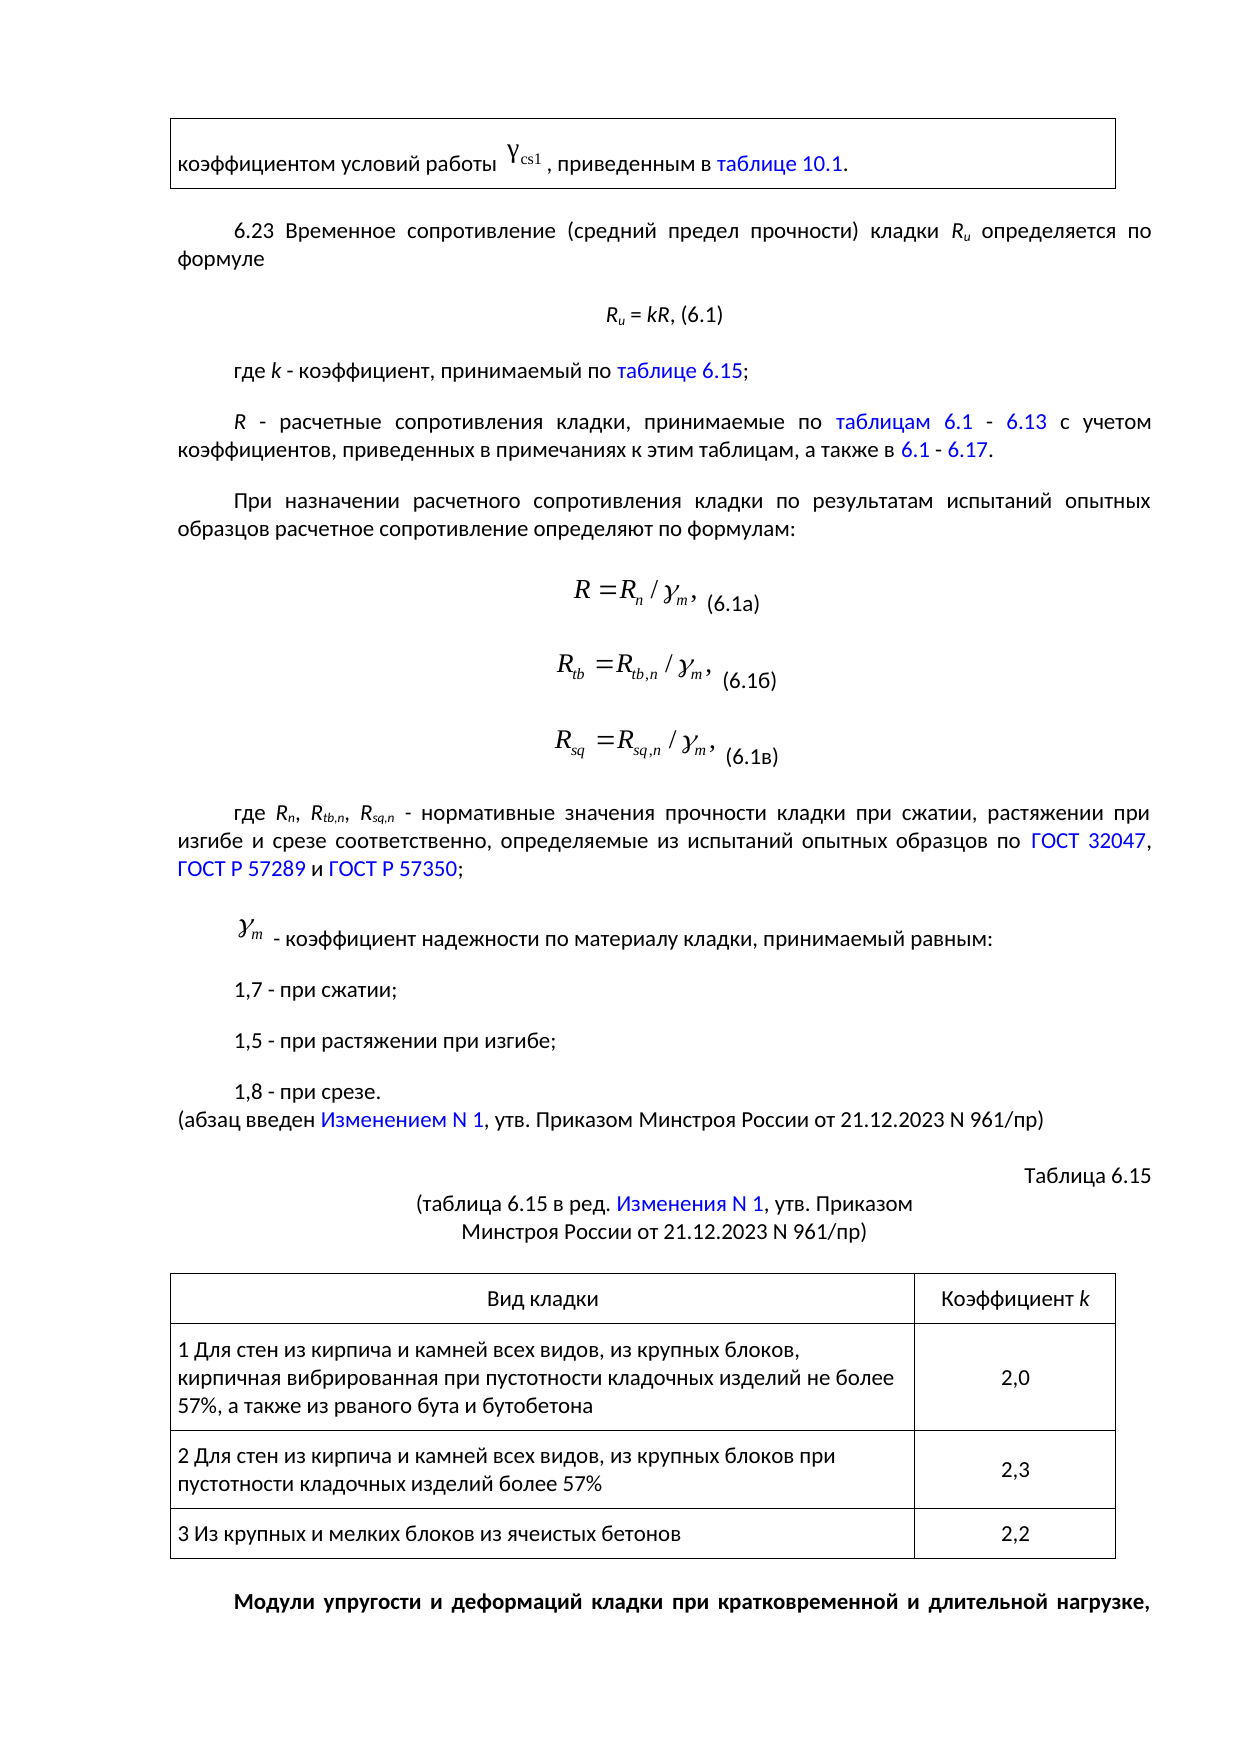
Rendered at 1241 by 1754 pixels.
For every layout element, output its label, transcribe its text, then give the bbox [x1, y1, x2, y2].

text 1,5 - при растяжении при изгибе; [177, 1026, 1152, 1054]
text Ru = kR, (6.1) [177, 301, 1152, 328]
text 6.23 Временное сопротивление (средний предел прочности) кладки Ru определяется по формуле [177, 216, 1152, 272]
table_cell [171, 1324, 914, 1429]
text При назначении расчетного сопротивления кладки по результатам испытаний опытных образцов расчетное сопротивление определяют по формулам: [177, 486, 1152, 542]
text где Rn, Rtb,n, Rsq,n - нормативные значения прочности кладки при сжатии, растяжении при изгибе и срезе соответственно, определяемые из испытаний опытных образцов по ГОСТ 32047, ГОСТ Р 57289 и ГОСТ Р 57350; [177, 798, 1152, 882]
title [177, 1587, 1152, 1615]
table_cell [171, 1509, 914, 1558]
text (6.1в) [177, 722, 1152, 770]
text (6.1б) [177, 646, 1152, 694]
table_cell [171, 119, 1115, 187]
text (6.1а) [177, 571, 1152, 617]
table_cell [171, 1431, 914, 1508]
text Таблица 6.15 [177, 1161, 1152, 1189]
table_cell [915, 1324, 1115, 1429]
text (таблица 6.15 в ред. Изменения N 1, утв. Приказом [177, 1189, 1152, 1217]
text 1,7 - при сжатии; [177, 975, 1152, 1003]
text 1,8 - при срезе. [177, 1077, 1152, 1105]
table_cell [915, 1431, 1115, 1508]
text R - расчетные сопротивления кладки, принимаемые по таблицам 6.1 - 6.13 с учетом коэффициентов, приведенных в примечаниях к этим таблицам, а также в 6.1 - 6.17. [177, 407, 1152, 463]
text - коэффициент надежности по материалу кладки, принимаемый равным: [177, 905, 1152, 952]
text Минстроя России от 21.12.2023 N 961/пр) [177, 1217, 1152, 1245]
text где k - коэффициент, принимаемый по таблице 6.15; [177, 357, 1152, 384]
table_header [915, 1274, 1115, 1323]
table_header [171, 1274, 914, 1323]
text (абзац введен Изменением N 1, утв. Приказом Минстроя России от 21.12.2023 N 961/пр) [177, 1105, 1152, 1133]
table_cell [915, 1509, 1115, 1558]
